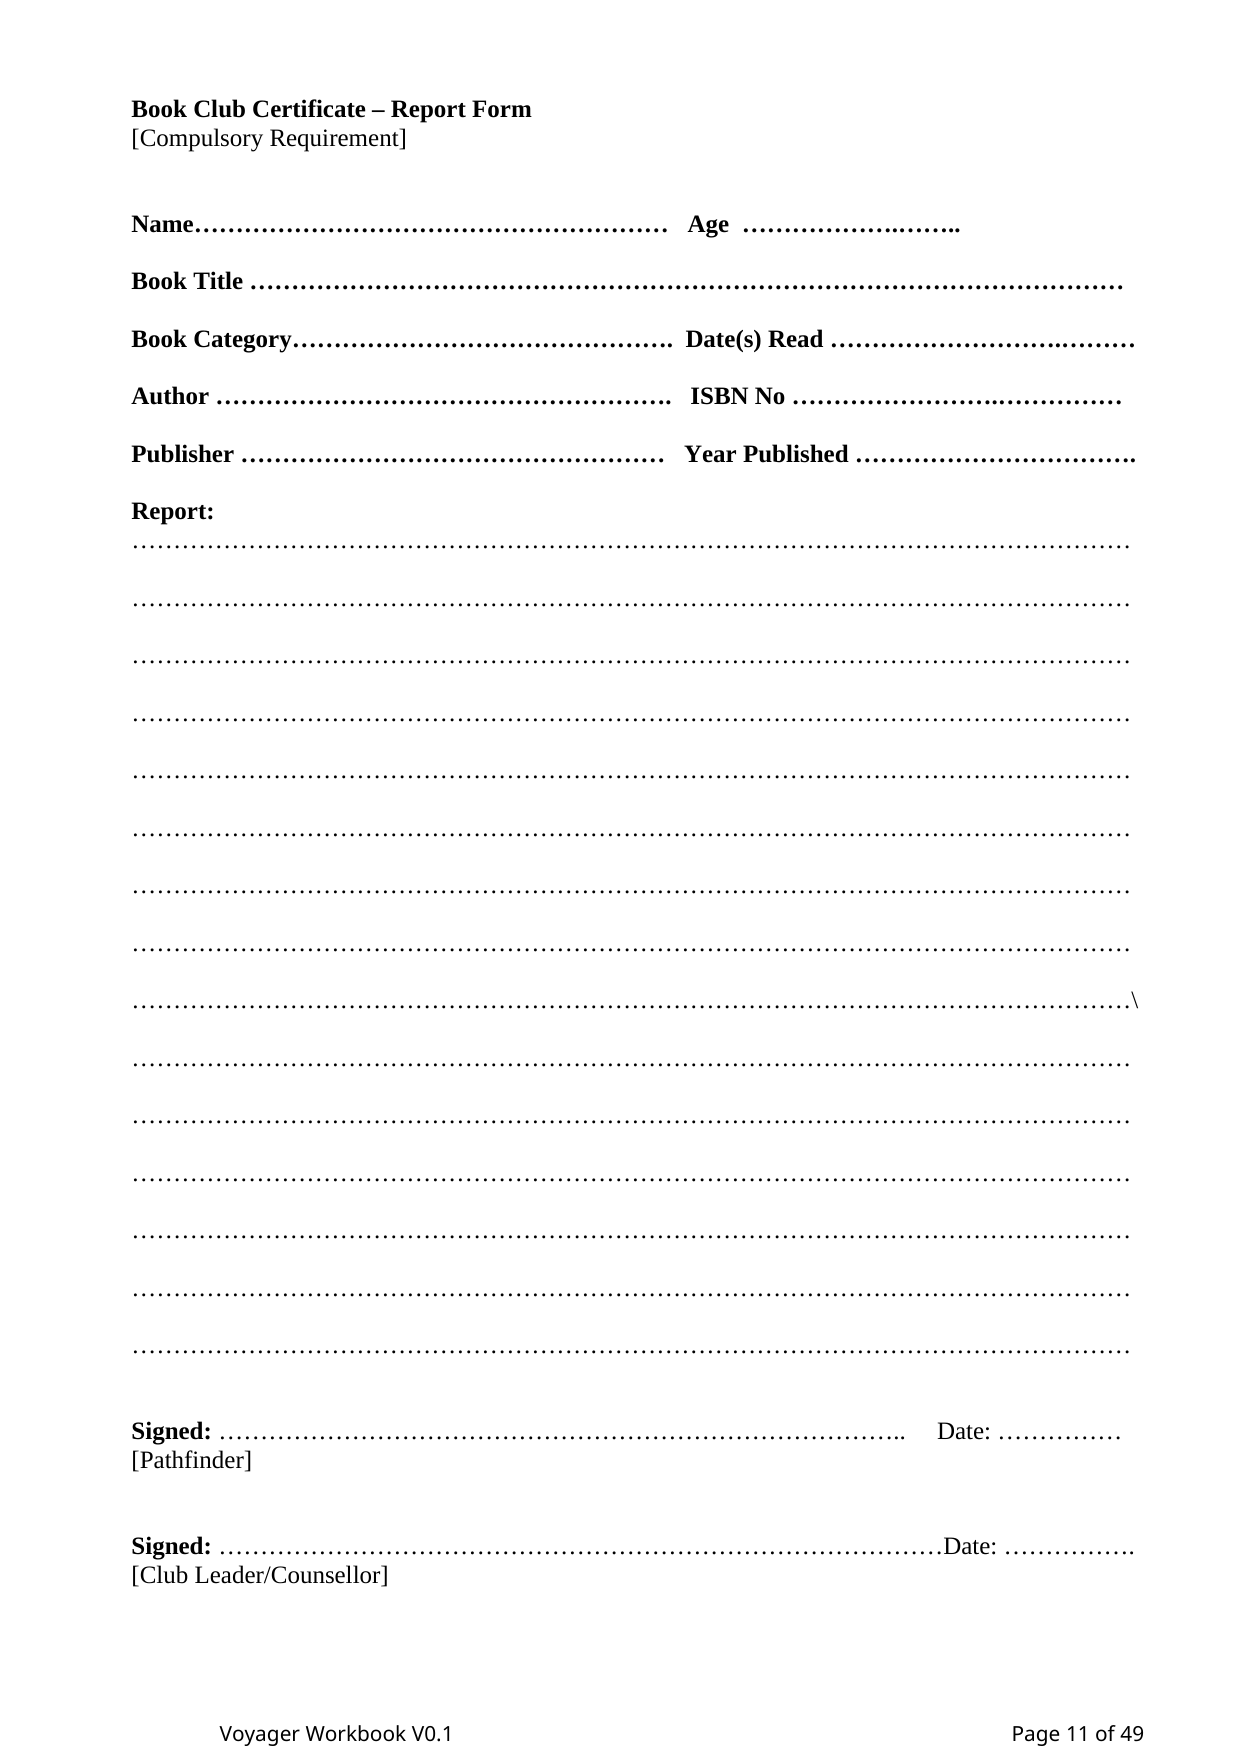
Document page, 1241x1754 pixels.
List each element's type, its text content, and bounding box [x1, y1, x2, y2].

text ………………………………………………………………………………………………………… [131, 813, 1144, 841]
text ………………………………………………………………………………………………………… [131, 1100, 1144, 1129]
text Name………………………………………………… Age ……………….…….. [131, 209, 1144, 238]
text Publisher …………………………………………… Year Published ……………………………. [131, 439, 1144, 468]
text Signed: ……………………………………………………………………………Date: ……………. [131, 1531, 1144, 1560]
text ………………………………………………………………………………………………………… [131, 1215, 1144, 1244]
text Author ………………………………………………. ISBN No …………………….…………… [131, 381, 1144, 410]
text ………………………………………………………………………………………………………… [131, 1330, 1144, 1359]
text [Pathfinder] [131, 1445, 1144, 1474]
text ………………………………………………………………………………………………………… [131, 755, 1144, 784]
text Report: ………………………………………………………………………………………………………… [131, 496, 1144, 554]
text ………………………………………………………………………………………………………… [131, 870, 1144, 899]
text ………………………………………………………………………………………………………… [131, 1158, 1144, 1186]
text …………………………………………………………………………………………………………\ [131, 985, 1144, 1014]
text ………………………………………………………………………………………………………… [131, 1273, 1144, 1301]
text Signed: ……………………………………………………………………….. Date: …………… [131, 1416, 1144, 1445]
text ………………………………………………………………………………………………………… [131, 698, 1144, 726]
text Book Club Certificate – Report Form [131, 94, 1144, 123]
text Book Title …………………………………………………………………………………………… [131, 266, 1144, 295]
text Book Category………………………………………. Date(s) Read ……………………….……… [131, 324, 1144, 353]
text ………………………………………………………………………………………………………… [131, 640, 1144, 669]
text ………………………………………………………………………………………………………… [131, 583, 1144, 611]
text [Compulsory Requirement] [131, 123, 1144, 151]
text [Club Leader/Counsellor] [131, 1560, 1144, 1589]
text ………………………………………………………………………………………………………… [131, 1043, 1144, 1071]
text ………………………………………………………………………………………………………… [131, 928, 1144, 956]
